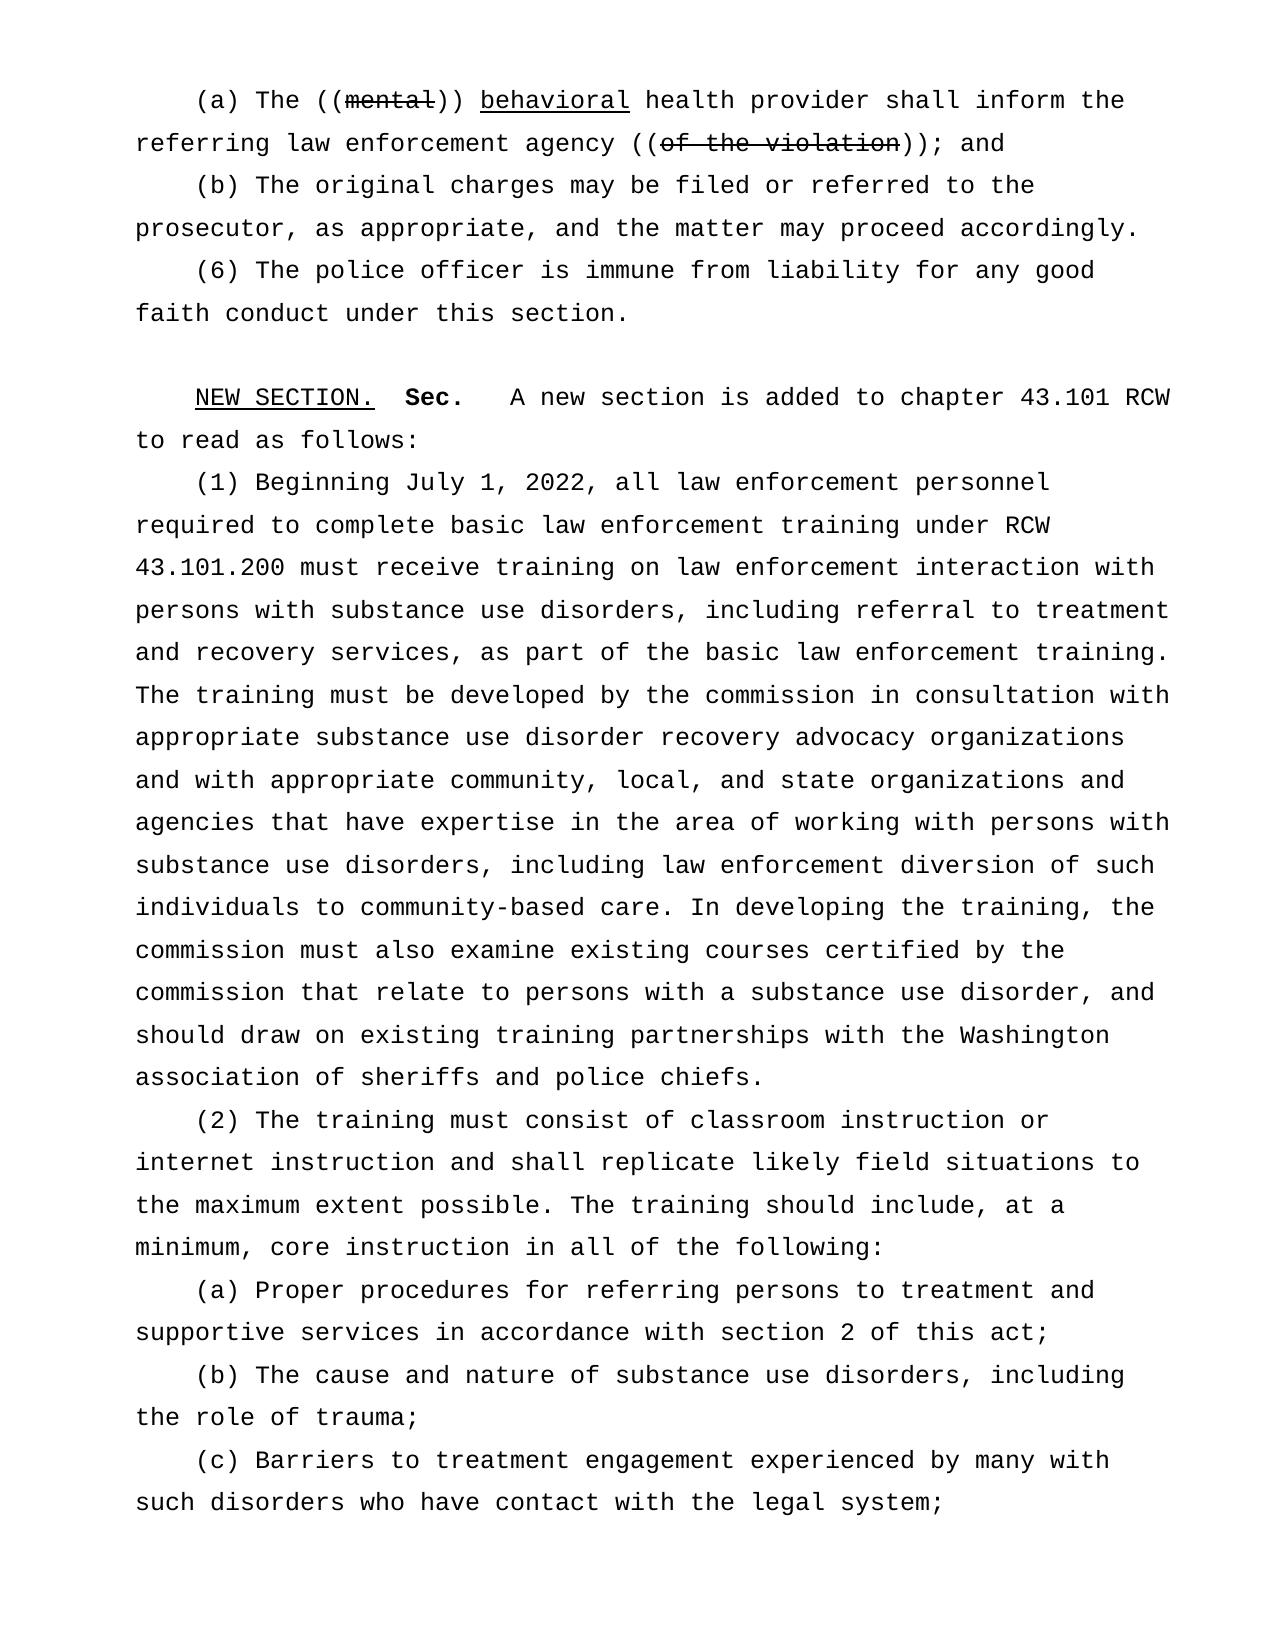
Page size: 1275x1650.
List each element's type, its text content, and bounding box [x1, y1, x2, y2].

text (c) Barriers to treatment engagement experienced by many with such disorders who have contact with the legal system; [135, 1434, 1170, 1519]
text (2) The training must consist of classroom instruction or internet instruction and shall replicate likely field situations to the maximum extent possible. The training should include, at a minimum, core instruction in all of the following: [135, 1094, 1170, 1264]
text (6) The police officer is immune from liability for any good faith conduct under this section. [135, 245, 1170, 330]
text (b) The original charges may be filed or referred to the prosecutor, as appropriate, and the matter may proceed accordingly. [135, 160, 1170, 245]
text NEW SECTION. Sec. A new section is added to chapter 43.101 RCW to read as follows: [135, 372, 1170, 457]
text (b) The cause and nature of substance use disorders, including the role of trauma; [135, 1349, 1170, 1434]
text (a) The ((mental)) behavioral health provider shall inform the referring law enforcement agency ((of the violation)); and [135, 75, 1170, 160]
text (a) Proper procedures for referring persons to treatment and supportive services in accordance with section 2 of this act; [135, 1264, 1170, 1349]
text (1) Beginning July 1, 2022, all law enforcement personnel required to complete basic law enforcement training under RCW 43.101.200 must receive training on law enforcement interaction with persons with substance use disorders, including referral to treatment and recovery services, as part of the basic law enforcement training. The training must be developed by the commission in consultation with appropriate substance use disorder recovery advocacy organizations and with appropriate community, local, and state organizations and agencies that have expertise in the area of working with persons with substance use disorders, including law enforcement diversion of such individuals to community-based care. In developing the training, the commission must also examine existing courses certified by the commission that relate to persons with a substance use disorder, and should draw on existing training partnerships with the Washington association of sheriffs and police chiefs. [135, 457, 1170, 1094]
